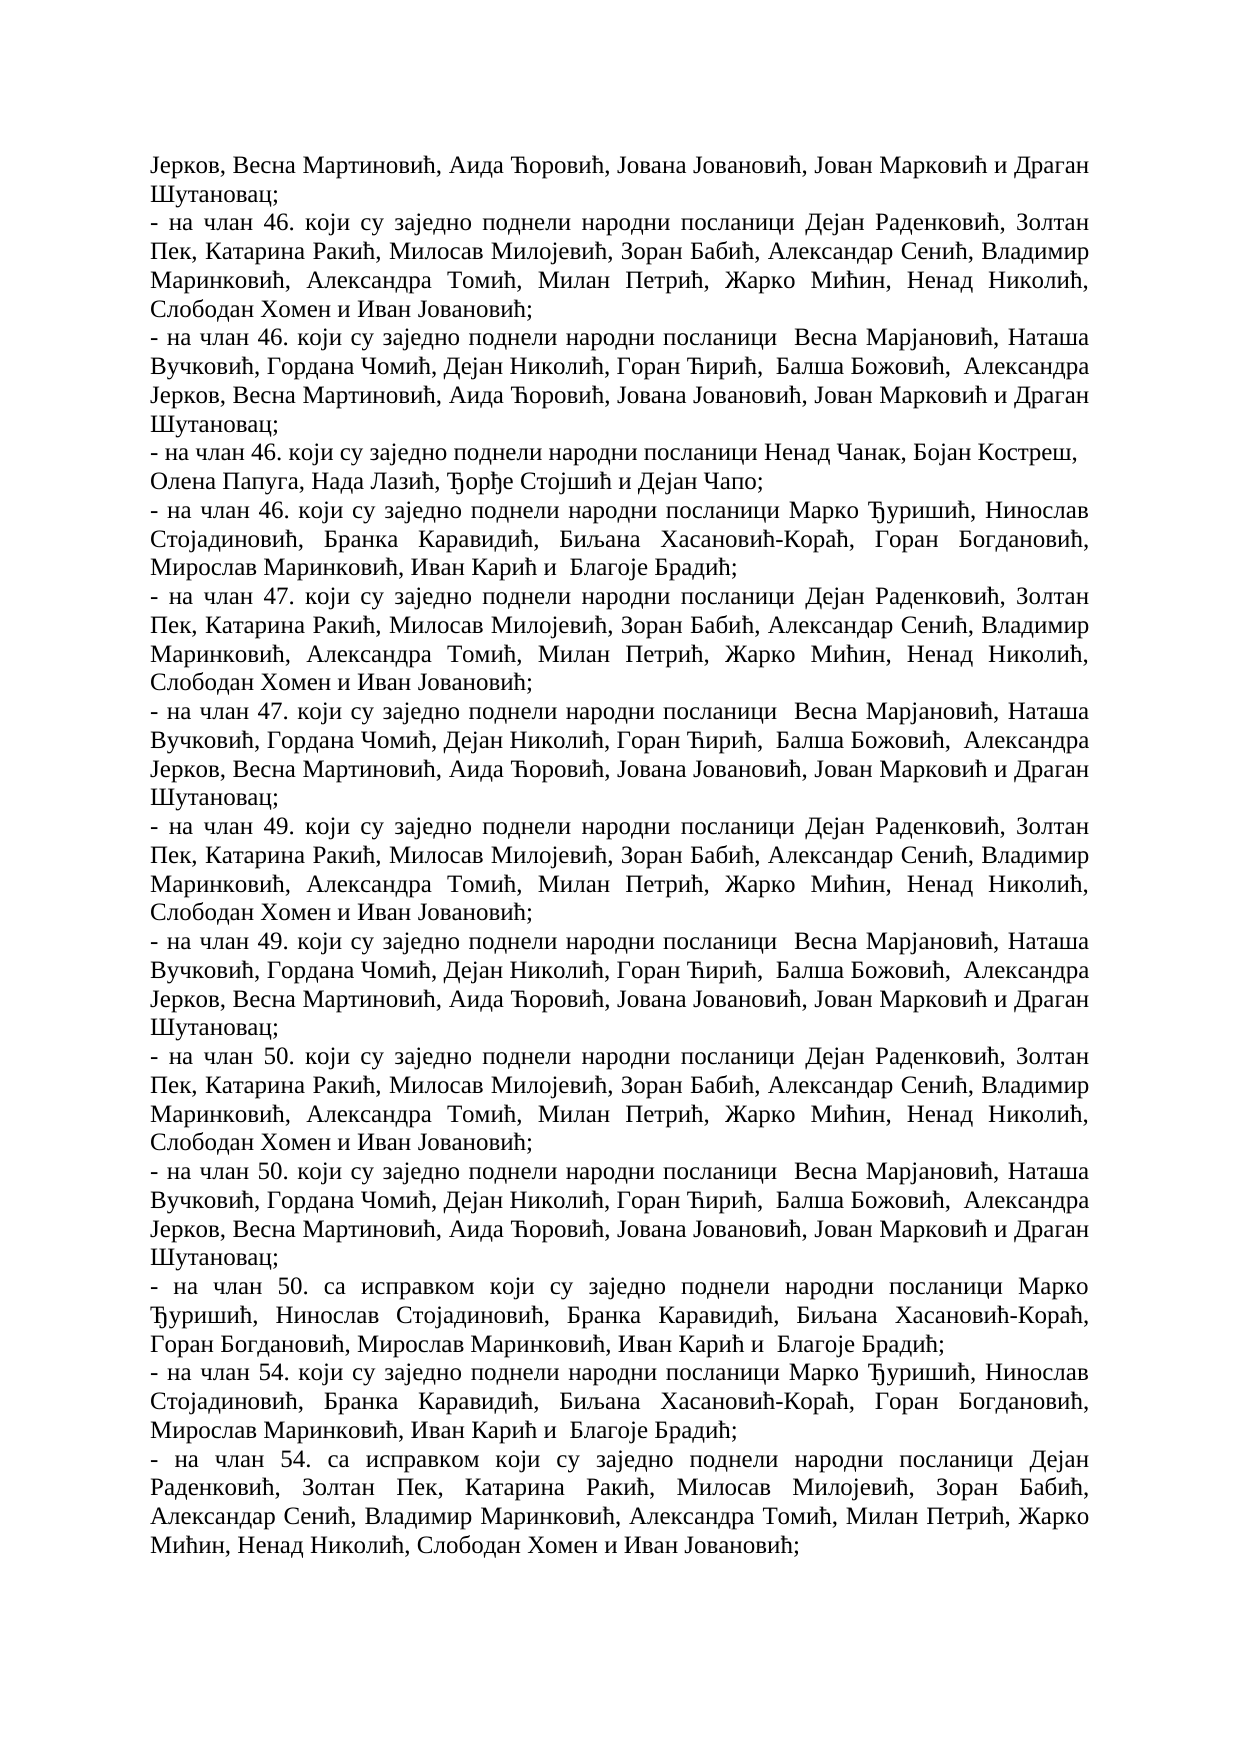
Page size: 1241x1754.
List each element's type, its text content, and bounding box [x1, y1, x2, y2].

text - на члан 49. који су заједно поднели народни посланици Весна Марјановић, Наташа Вучковић, Гордана Чомић, Дејан Николић, Горан Ћирић, Балша Божовић, Александра Јерков, Весна Мартиновић, Аида Ћоровић, Јована Јовановић, Јован Марковић и Драган Шутановац; [150, 926, 1090, 1041]
text - на члан 50. који су заједно поднели народни посланици Дејан Раденковић, Золтан Пек, Катарина Ракић, Милосав Милојевић, Зоран Бабић, Александар Сенић, Владимир Маринковић, Александра Томић, Милан Петрић, Жарко Мићин, Ненад Николић, Слободан Хомен и Иван Јовановић; [150, 1041, 1090, 1156]
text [150, 150, 1090, 207]
text - на члан 50. који су заједно поднели народни посланици Весна Марјановић, Наташа Вучковић, Гордана Чомић, Дејан Николић, Горан Ћирић, Балша Божовић, Александра Јерков, Весна Мартиновић, Аида Ћоровић, Јована Јовановић, Јован Марковић и Драган Шутановац; [150, 1156, 1090, 1271]
text - на члан 46. који су заједно поднели народни посланици Весна Марјановић, Наташа Вучковић, Гордана Чомић, Дејан Николић, Горан Ћирић, Балша Божовић, Александра Јерков, Весна Мартиновић, Аида Ћоровић, Јована Јовановић, Јован Марковић и Драган Шутановац; [150, 322, 1090, 437]
text - на члан 54. који су заједно поднели народни посланици Марко Ђуришић, Нинослав Стојадиновић, Бранка Каравидић, Биљана Хасановић-Кораћ, Горан Богдановић, Мирослав Маринковић, Иван Карић и Благоје Брадић; [150, 1357, 1090, 1444]
text - на члан 46. који су заједно поднели народни посланици Дејан Раденковић, Золтан Пек, Катарина Ракић, Милосав Милојевић, Зоран Бабић, Александар Сенић, Владимир Маринковић, Александра Томић, Милан Петрић, Жарко Мићин, Ненад Николић, Слободан Хомен и Иван Јовановић; [150, 207, 1090, 322]
text - на члан 50. са исправком који су заједно поднели народни посланици Марко Ђуришић, Нинослав Стојадиновић, Бранка Каравидић, Биљана Хасановић-Кораћ, Горан Богдановић, Мирослав Маринковић, Иван Карић и Благоје Брадић; [150, 1271, 1090, 1357]
text - на члан 46. који су заједно поднели народни посланици Ненад Чанак, Бојан Костреш, Олена Папуга, Нада Лазић, Ђорђе Стојшић и Дејан Чапо; [150, 437, 1090, 495]
text - на члан 47. који су заједно поднели народни посланици Дејан Раденковић, Золтан Пек, Катарина Ракић, Милосав Милојевић, Зоран Бабић, Александар Сенић, Владимир Маринковић, Александра Томић, Милан Петрић, Жарко Мићин, Ненад Николић, Слободан Хомен и Иван Јовановић; [150, 581, 1090, 696]
text - на члан 49. који су заједно поднели народни посланици Дејан Раденковић, Золтан Пек, Катарина Ракић, Милосав Милојевић, Зоран Бабић, Александар Сенић, Владимир Маринковић, Александра Томић, Милан Петрић, Жарко Мићин, Ненад Николић, Слободан Хомен и Иван Јовановић; [150, 811, 1090, 926]
text - на члан 47. који су заједно поднели народни посланици Весна Марјановић, Наташа Вучковић, Гордана Чомић, Дејан Николић, Горан Ћирић, Балша Божовић, Александра Јерков, Весна Мартиновић, Аида Ћоровић, Јована Јовановић, Јован Марковић и Драган Шутановац; [150, 696, 1090, 811]
text - на члан 54. са исправком који су заједно поднели народни посланици Дејан Раденковић, Золтан Пек, Катарина Ракић, Милосав Милојевић, Зоран Бабић, Александар Сенић, Владимир Маринковић, Александра Томић, Милан Петрић, Жарко Мићин, Ненад Николић, Слободан Хомен и Иван Јовановић; [150, 1444, 1090, 1559]
text - на члан 46. који су заједно поднели народни посланици Марко Ђуришић, Нинослав Стојадиновић, Бранка Каравидић, Биљана Хасановић-Кораћ, Горан Богдановић, Мирослав Маринковић, Иван Карић и Благоје Брадић; [150, 495, 1090, 581]
